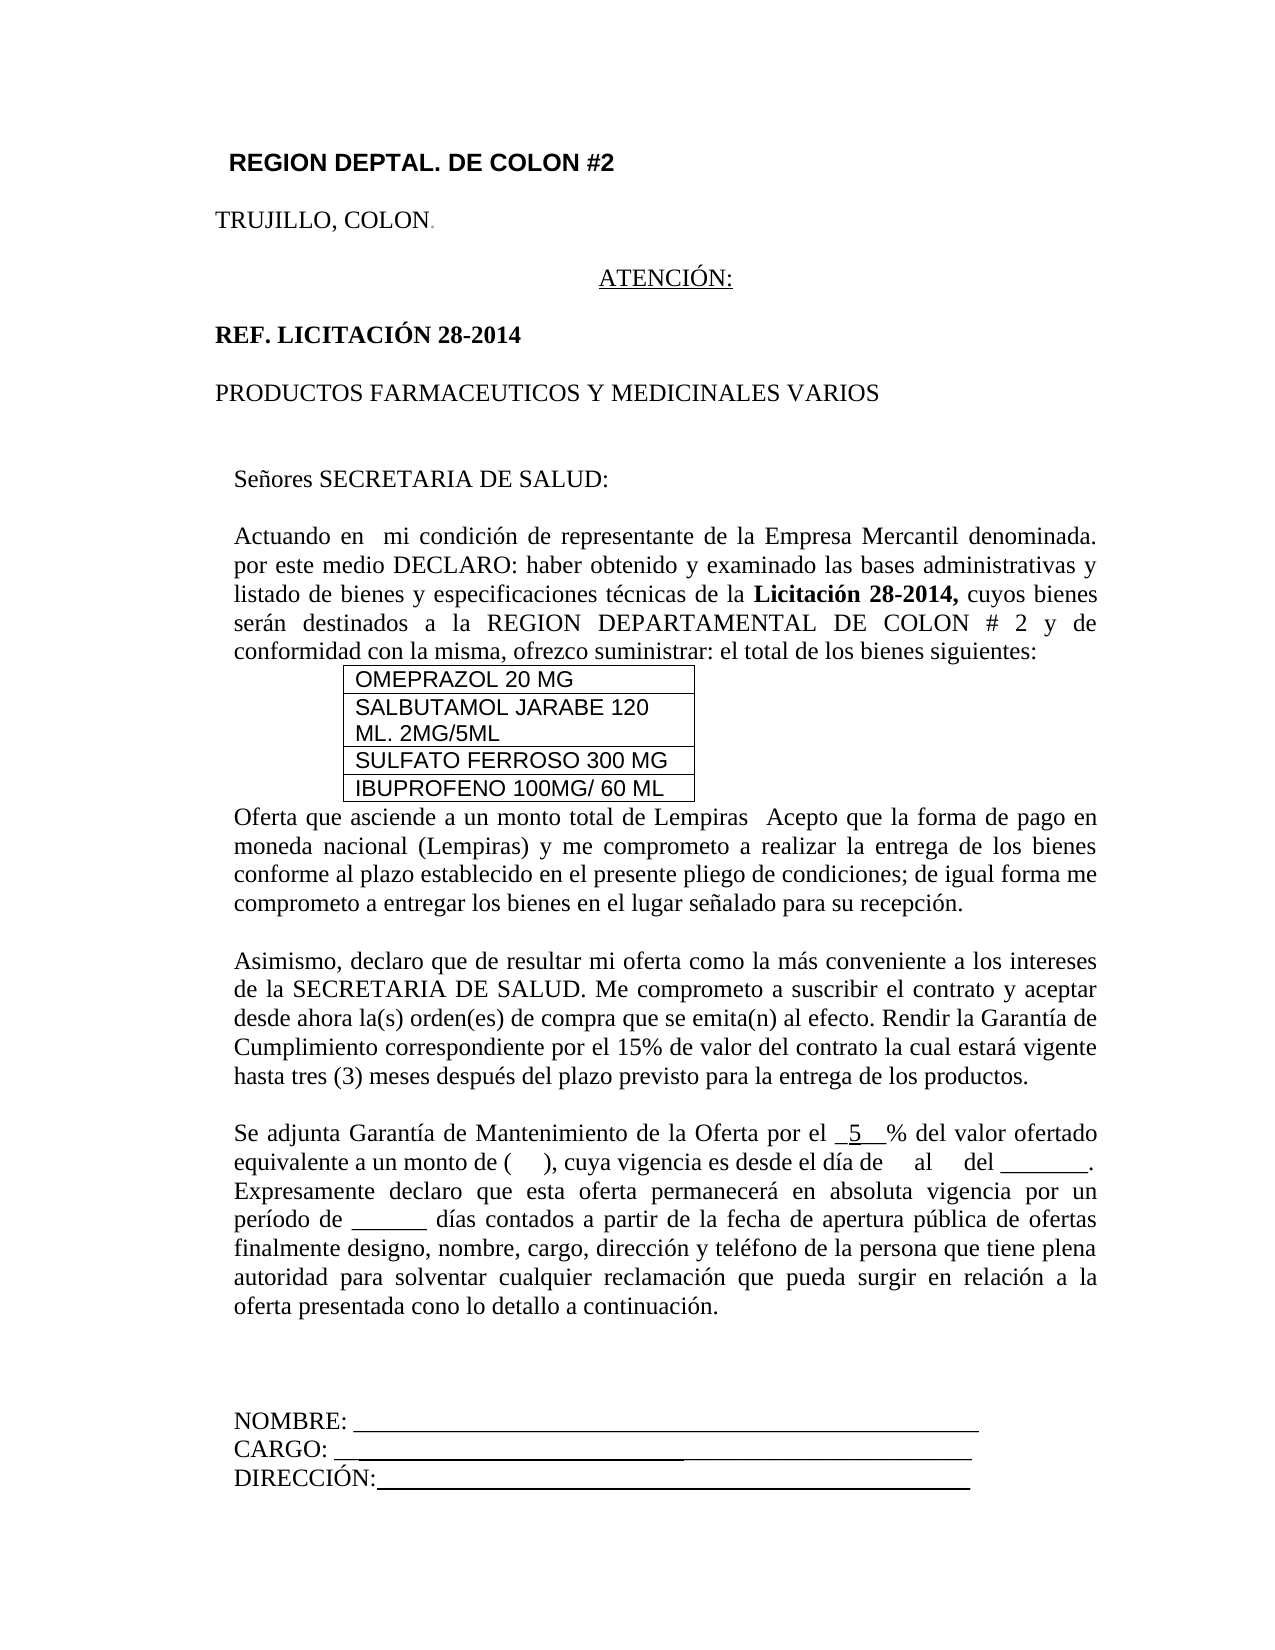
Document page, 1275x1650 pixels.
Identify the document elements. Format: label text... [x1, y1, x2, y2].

table_header OMEPRAZOL 20 MG [344, 666, 694, 692]
text PRODUCTOS FARMACEUTICOS Y MEDICINALES VARIOS [215, 378, 1098, 406]
text REF. LICITACIÓN 28-2014 [215, 320, 1098, 349]
table_cell SALBUTAMOL JARABE 120 ML. 2MG/5ML [344, 694, 694, 746]
text Asimismo, declaro que de resultar mi oferta como la más conveniente a los intereses de la SECRETARIA DE SALUD. Me comprometo a suscribir el contrato y aceptar desde ahora la(s) orden(es) de compra que se emita(n) al efecto. Rendir la Garantía de Cumplimiento correspondiente por el 15% de valor del contrato la cual estará vigente hasta tres (3) meses después del plazo previsto para la entrega de los productos. [233, 946, 1098, 1089]
text CARGO: ___________________________________________________ [233, 1434, 1098, 1463]
text Oferta que asciende a un monto total de Lempiras Acepto que la forma de pago en moneda nacional (Lempiras) y me comprometo a realizar la entrega de los bienes conforme al plazo establecido en el presente pliego de condiciones; de igual forma me comprometo a entregar los bienes en el lugar señalado para su recepción. [233, 802, 1098, 917]
text Se adjunta Garantía de Mantenimiento de la Oferta por el _5__% del valor ofertado equivalente a un monto de ( ), cuya vigencia es desde el día de al del _______. [233, 1118, 1098, 1176]
text Señores SECRETARIA DE SALUD: [233, 464, 1098, 493]
text REGION DEPTAL. DE COLON #2 [215, 148, 1098, 176]
text NOMBRE: __________________________________________________ [233, 1406, 1098, 1434]
table_cell SULFATO FERROSO 300 MG [344, 747, 694, 774]
text TRUJILLO, COLON. [215, 205, 1098, 234]
text Expresamente declaro que esta oferta permanecerá en absoluta vigencia por un período de ______ días contados a partir de la fecha de apertura pública de ofertas finalmente designo, nombre, cargo, dirección y teléfono de la persona que tiene plena autoridad para solventar cualquier reclamación que pueda surgir en relación a la oferta presentada cono lo detallo a continuación. [233, 1176, 1098, 1319]
text DIRECCIÓN: _______________________________________________ [233, 1463, 1098, 1492]
text ATENCIÓN: [233, 263, 1098, 291]
table_cell IBUPROFENO 100MG/ 60 ML [344, 775, 694, 801]
text Actuando en mi condición de representante de la Empresa Mercantil denominada. por este medio DECLARO: haber obtenido y examinado las bases administrativas y listado de bienes y especificaciones técnicas de la Licitación 28-2014, cuyos bienes serán destinados a la REGION DEPARTAMENTAL DE COLON # 2 y de conformidad con la misma, ofrezco suministrar: el total de los bienes siguientes: [233, 521, 1098, 665]
